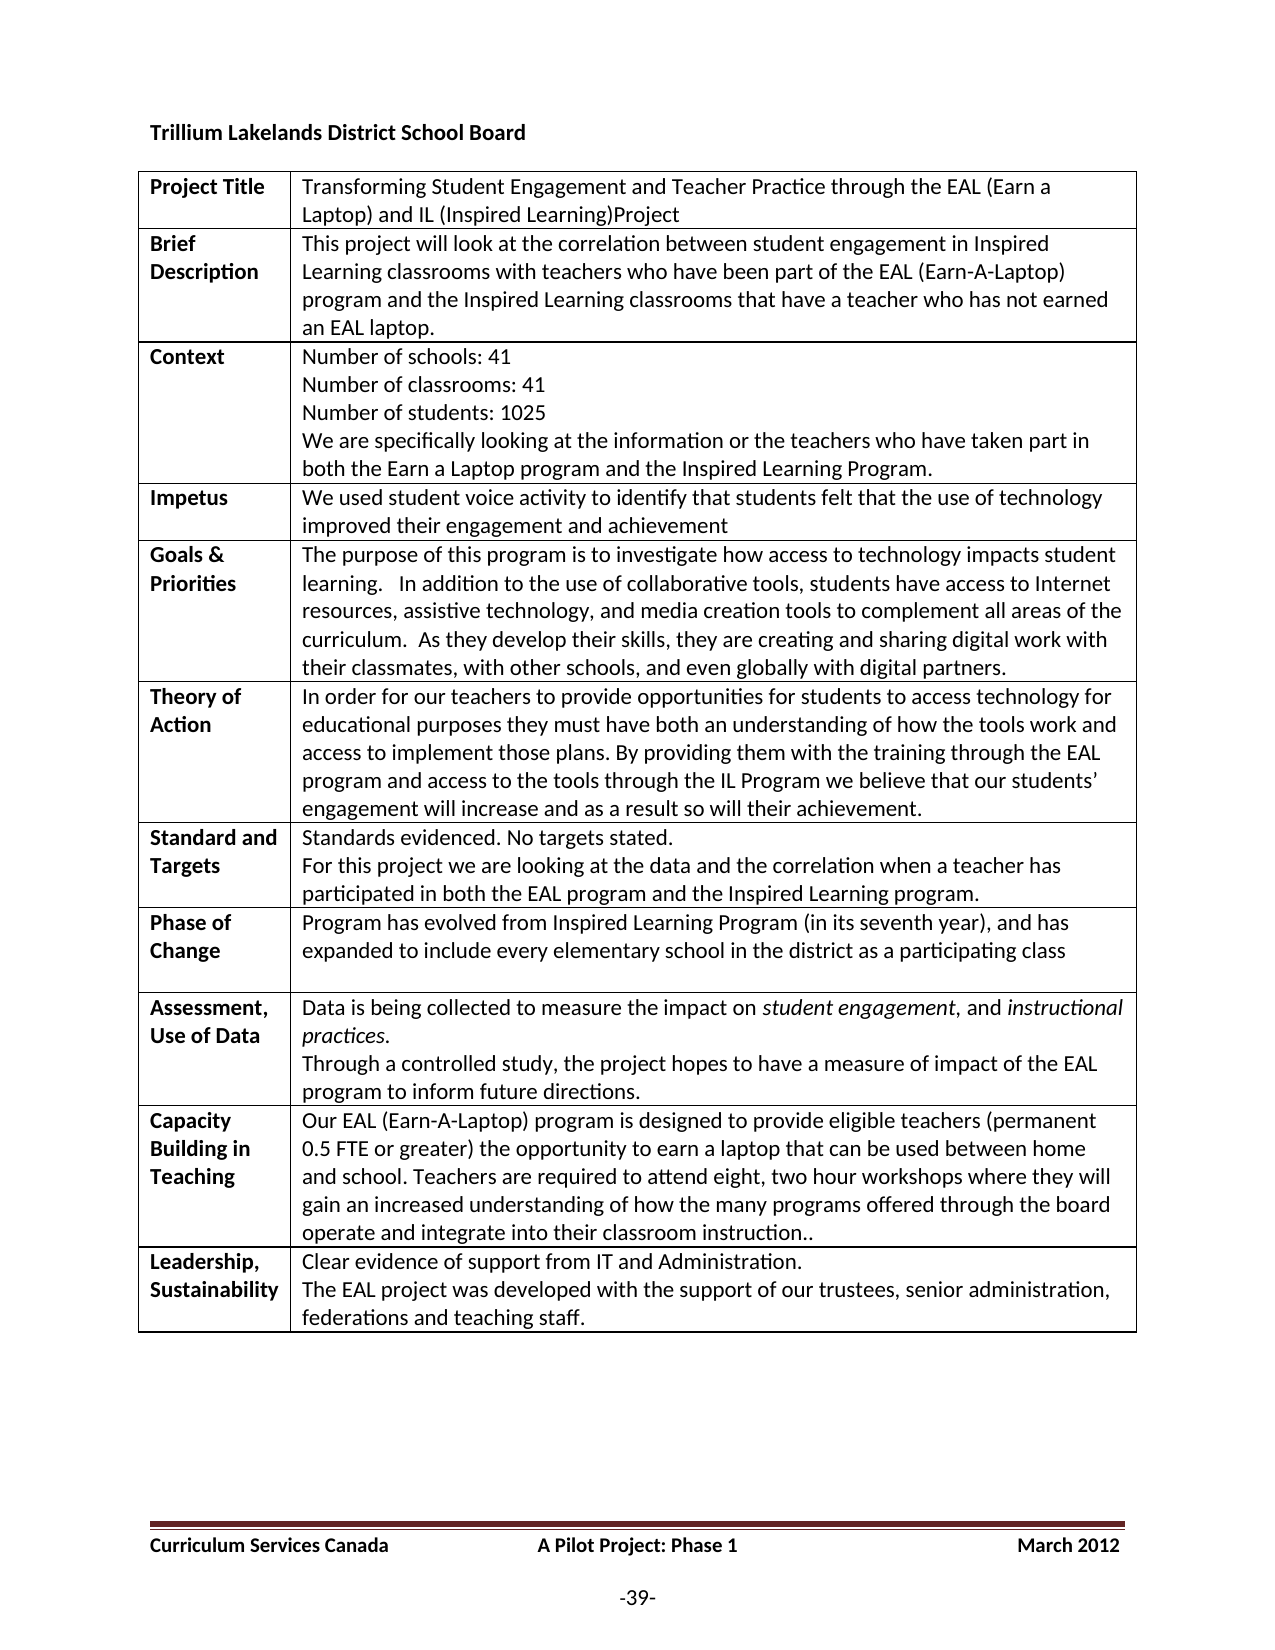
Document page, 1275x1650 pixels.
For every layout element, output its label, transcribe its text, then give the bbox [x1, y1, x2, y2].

table_cell Standard and Targets [139, 823, 290, 907]
table_cell Number of schools: 41 Number of classrooms: 41 Number of students: 1025 We are specifically looking at the information or the teachers who have taken part in both the Earn a Laptop program and the Inspired Learning Program. [291, 343, 1136, 482]
table_cell Data is being collected to measure the impact on student engagement, and instructional practices. Through a controlled study, the project hopes to have a measure of impact of the EAL program to inform future directions. [291, 993, 1136, 1105]
table_cell Brief Description [139, 229, 290, 341]
table_cell Standards evidenced. No targets stated. For this project we are looking at the data and the correlation when a teacher has participated in both the EAL program and the Inspired Learning program. [291, 823, 1136, 907]
table_cell Our EAL (Earn-A-Laptop) program is designed to provide eligible teachers (permanent 0.5 FTE or greater) the opportunity to earn a laptop that can be used between home and school. Teachers are required to attend eight, two hour workshops where they will gain an increased understanding of how the many programs offered through the board operate and integrate into their classroom instruction.. [291, 1106, 1136, 1246]
table_header Transforming Student Engagement and Teacher Practice through the EAL (Earn a Laptop) and IL (Inspired Learning)Project [291, 172, 1136, 228]
table_cell Clear evidence of support from IT and Administration. The EAL project was developed with the support of our trustees, senior administration, federations and teaching staff. [291, 1248, 1136, 1331]
table_cell Program has evolved from Inspired Learning Program (in its seventh year), and has expanded to include every elementary school in the district as a participating class [291, 908, 1136, 992]
table_header Project Title [139, 172, 290, 228]
table_cell Goals & Priorities [139, 541, 290, 681]
table_cell Capacity Building in Teaching [139, 1106, 290, 1246]
table_cell Leadership, Sustainability [139, 1248, 290, 1331]
table_cell Impetus [139, 484, 290, 539]
table_cell The purpose of this program is to investigate how access to technology impacts student learning. In addition to the use of collaborative tools, students have access to Internet resources, assistive technology, and media creation tools to complement all areas of the curriculum. As they develop their skills, they are creating and sharing digital work with their classmates, with other schools, and even globally with digital partners. [291, 541, 1136, 681]
table_cell We used student voice activity to identify that students felt that the use of technology improved their engagement and achievement [291, 484, 1136, 539]
table_cell Phase of Change [139, 908, 290, 992]
text Trillium Lakelands District School Board [150, 118, 1125, 146]
table_cell In order for our teachers to provide opportunities for students to access technology for educational purposes they must have both an understanding of how the tools work and access to implement those plans. By providing them with the training through the EAL program and access to the tools through the IL Program we believe that our students’ engagement will increase and as a result so will their achievement. [291, 682, 1136, 822]
table_cell Theory of Action [139, 682, 290, 822]
table_cell Context [139, 343, 290, 482]
table_cell Assessment, Use of Data [139, 993, 290, 1105]
table_cell This project will look at the correlation between student engagement in Inspired Learning classrooms with teachers who have been part of the EAL (Earn-A-Laptop) program and the Inspired Learning classrooms that have a teacher who has not earned an EAL laptop. [291, 229, 1136, 341]
